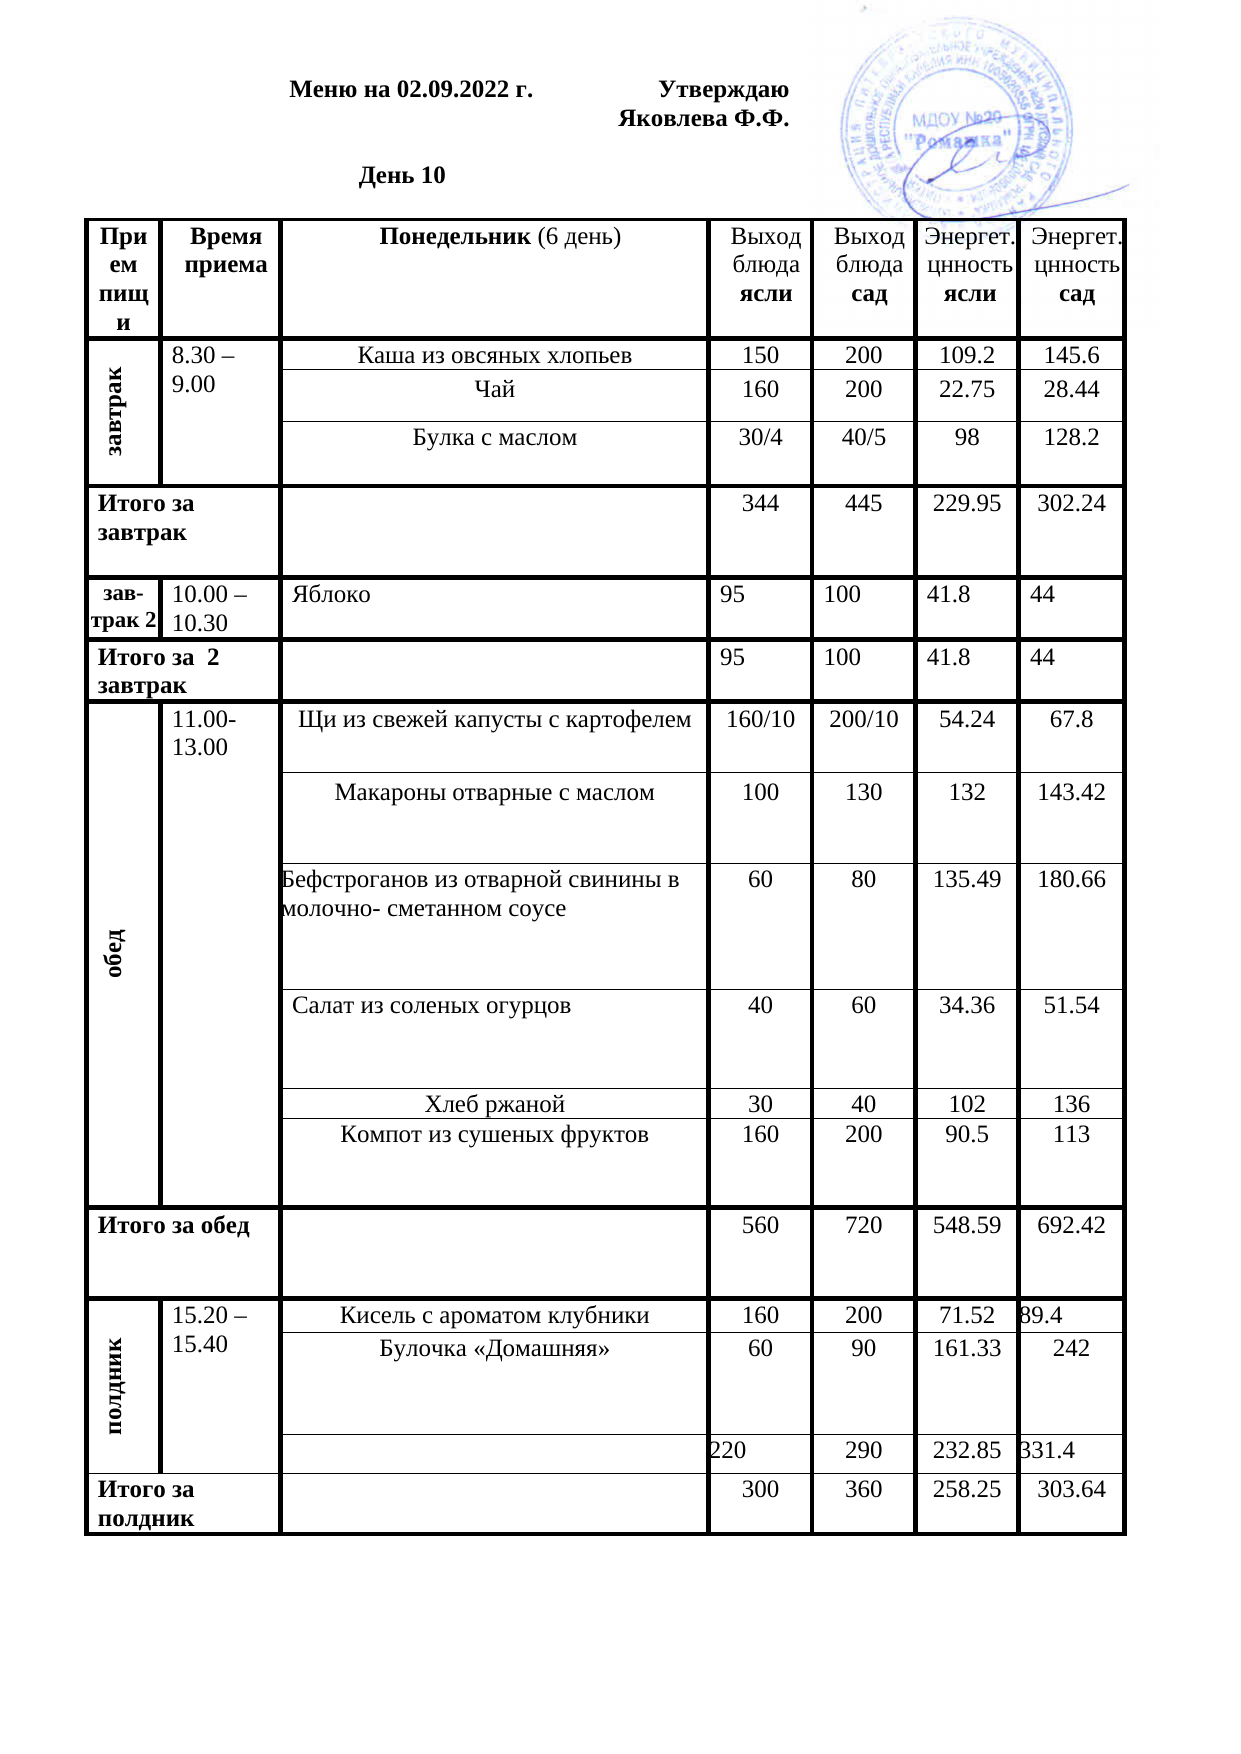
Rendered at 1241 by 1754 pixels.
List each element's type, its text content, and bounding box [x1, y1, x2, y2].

table_cell Кисель с ароматом клубники [283, 1301, 706, 1332]
table_cell 160 [711, 370, 810, 421]
table_cell 95 [711, 642, 810, 699]
table_header Выход блюда ясли [711, 221, 810, 336]
table_cell 143.42 [1021, 773, 1122, 863]
table_cell 548.59 [918, 1210, 1016, 1296]
table_cell Бефстроганов из отварной свинины в молочно- сметанном соусе [283, 864, 706, 989]
table_cell Булка с маслом [283, 422, 706, 484]
table_cell 302.24 [1021, 488, 1122, 575]
table_cell 41.8 [918, 580, 1016, 637]
table_cell 200 [814, 370, 913, 421]
table_cell Щи из свежей капусты с картофелем [283, 704, 706, 772]
table_cell 15.20 – 15.40 [163, 1301, 278, 1473]
table_cell 344 [711, 488, 810, 575]
table_cell 67.8 [1021, 704, 1122, 772]
table_cell 130 [814, 773, 913, 863]
table_cell Итого за 2 завтрак [89, 642, 278, 699]
table_cell 100 [711, 773, 810, 863]
table_cell 720 [814, 1210, 913, 1296]
table_cell 160/10 [711, 704, 810, 772]
table_cell [283, 1210, 706, 1296]
table_cell Хлеб ржаной [283, 1089, 706, 1118]
table_cell 128.2 [1021, 422, 1122, 484]
text Меню на 02.09.2022 г. Утверждаю [15, 74, 1196, 103]
table_cell 692.42 [1021, 1210, 1122, 1296]
table_cell 145.6 [1021, 341, 1122, 369]
table_cell 44 [1021, 580, 1122, 637]
table_cell 60 [814, 990, 913, 1088]
table_cell завтрак [89, 341, 158, 484]
table_cell Итого за завтрак [89, 488, 278, 575]
table_cell 303.64 [1021, 1474, 1122, 1532]
table_header Энергет. цнность сад [1021, 221, 1122, 336]
table_cell 100 [814, 642, 913, 699]
table_cell 132 [918, 773, 1016, 863]
table_cell Макароны отварные с маслом [283, 773, 706, 863]
table_cell 113 [1021, 1119, 1122, 1205]
table_cell 200 [814, 1301, 913, 1332]
table_cell 242 [1021, 1333, 1122, 1434]
table_cell 60 [711, 1333, 810, 1434]
table_cell 40/5 [814, 422, 913, 484]
table_cell 22.75 [918, 370, 1016, 421]
table_cell 90 [814, 1333, 913, 1434]
table_cell 200 [814, 341, 913, 369]
table_cell 98 [918, 422, 1016, 484]
table_cell 560 [711, 1210, 810, 1296]
table_header Прием пищи [89, 221, 158, 336]
table_cell 54.24 [918, 704, 1016, 772]
table_cell 200/10 [814, 704, 913, 772]
table_cell 220 [711, 1435, 810, 1473]
table_cell 95 [711, 580, 810, 637]
table_cell [283, 642, 706, 699]
table_cell 8.30 – 9.00 [163, 341, 278, 484]
table_cell 44 [1021, 642, 1122, 699]
table_cell 200 [814, 1119, 913, 1205]
table_cell 258.25 [918, 1474, 1016, 1532]
table_cell Яблоко [283, 580, 706, 637]
table_cell 90.5 [918, 1119, 1016, 1205]
table_cell 232.85 [918, 1435, 1016, 1473]
table_cell обед [89, 704, 158, 1205]
table_cell Салат из соленых огурцов [283, 990, 706, 1088]
text Яковлева Ф.Ф. [15, 103, 1196, 131]
table_cell 445 [814, 488, 913, 575]
table_cell 102 [918, 1089, 1016, 1118]
table_cell полдник [89, 1301, 158, 1473]
table_cell 11.00-13.00 [163, 704, 278, 1205]
table_cell 136 [1021, 1089, 1122, 1118]
table_header Выход блюда сад [814, 221, 913, 336]
picture [808, 0, 1160, 74]
table_cell 300 [711, 1474, 810, 1532]
table_cell 135.49 [918, 864, 1016, 989]
table_cell [283, 1435, 706, 1473]
table_cell [283, 488, 706, 575]
table_cell 40 [711, 990, 810, 1088]
text День 10 [15, 160, 1196, 189]
table_header Понедельник (6 день) [283, 221, 706, 336]
table_cell 10.00 – 10.30 [163, 580, 278, 637]
table_cell зав-трак 2 [89, 580, 158, 637]
table_cell 28.44 [1021, 370, 1122, 421]
picture [808, 131, 1160, 160]
table_cell 360 [814, 1474, 913, 1532]
table_cell 290 [814, 1435, 913, 1473]
table_cell Компот из сушеных фруктов [283, 1119, 706, 1205]
table_cell 51.54 [1021, 990, 1122, 1088]
table_cell 150 [711, 341, 810, 369]
table_cell 71.52 [918, 1301, 1016, 1332]
table_header Энергет. цнность ясли [918, 221, 1016, 336]
picture [808, 189, 1160, 328]
table_cell 41.8 [918, 642, 1016, 699]
table_cell 229.95 [918, 488, 1016, 575]
table_cell Чай [283, 370, 706, 421]
table_cell 60 [711, 864, 810, 989]
table_cell 34.36 [918, 990, 1016, 1088]
table_cell 40 [814, 1089, 913, 1118]
table_cell 30/4 [711, 422, 810, 484]
table_cell 331.4 [1021, 1435, 1122, 1473]
table_cell Булочка «Домашняя» [283, 1333, 706, 1434]
table_cell 161.33 [918, 1333, 1016, 1434]
table_header Время приема [163, 221, 278, 336]
table_cell Итого за обед [89, 1210, 278, 1296]
table_cell 80 [814, 864, 913, 989]
table_cell Итого за полдник [89, 1474, 278, 1532]
table_cell Каша из овсяных хлопьев [283, 341, 706, 369]
table_cell 109.2 [918, 341, 1016, 369]
table_cell 100 [814, 580, 913, 637]
table_cell 160 [711, 1119, 810, 1205]
table_cell 89.4 [1021, 1301, 1122, 1332]
table_cell 160 [711, 1301, 810, 1332]
table_cell 180.66 [1021, 864, 1122, 989]
table_cell [283, 1474, 706, 1532]
table_cell 30 [711, 1089, 810, 1118]
